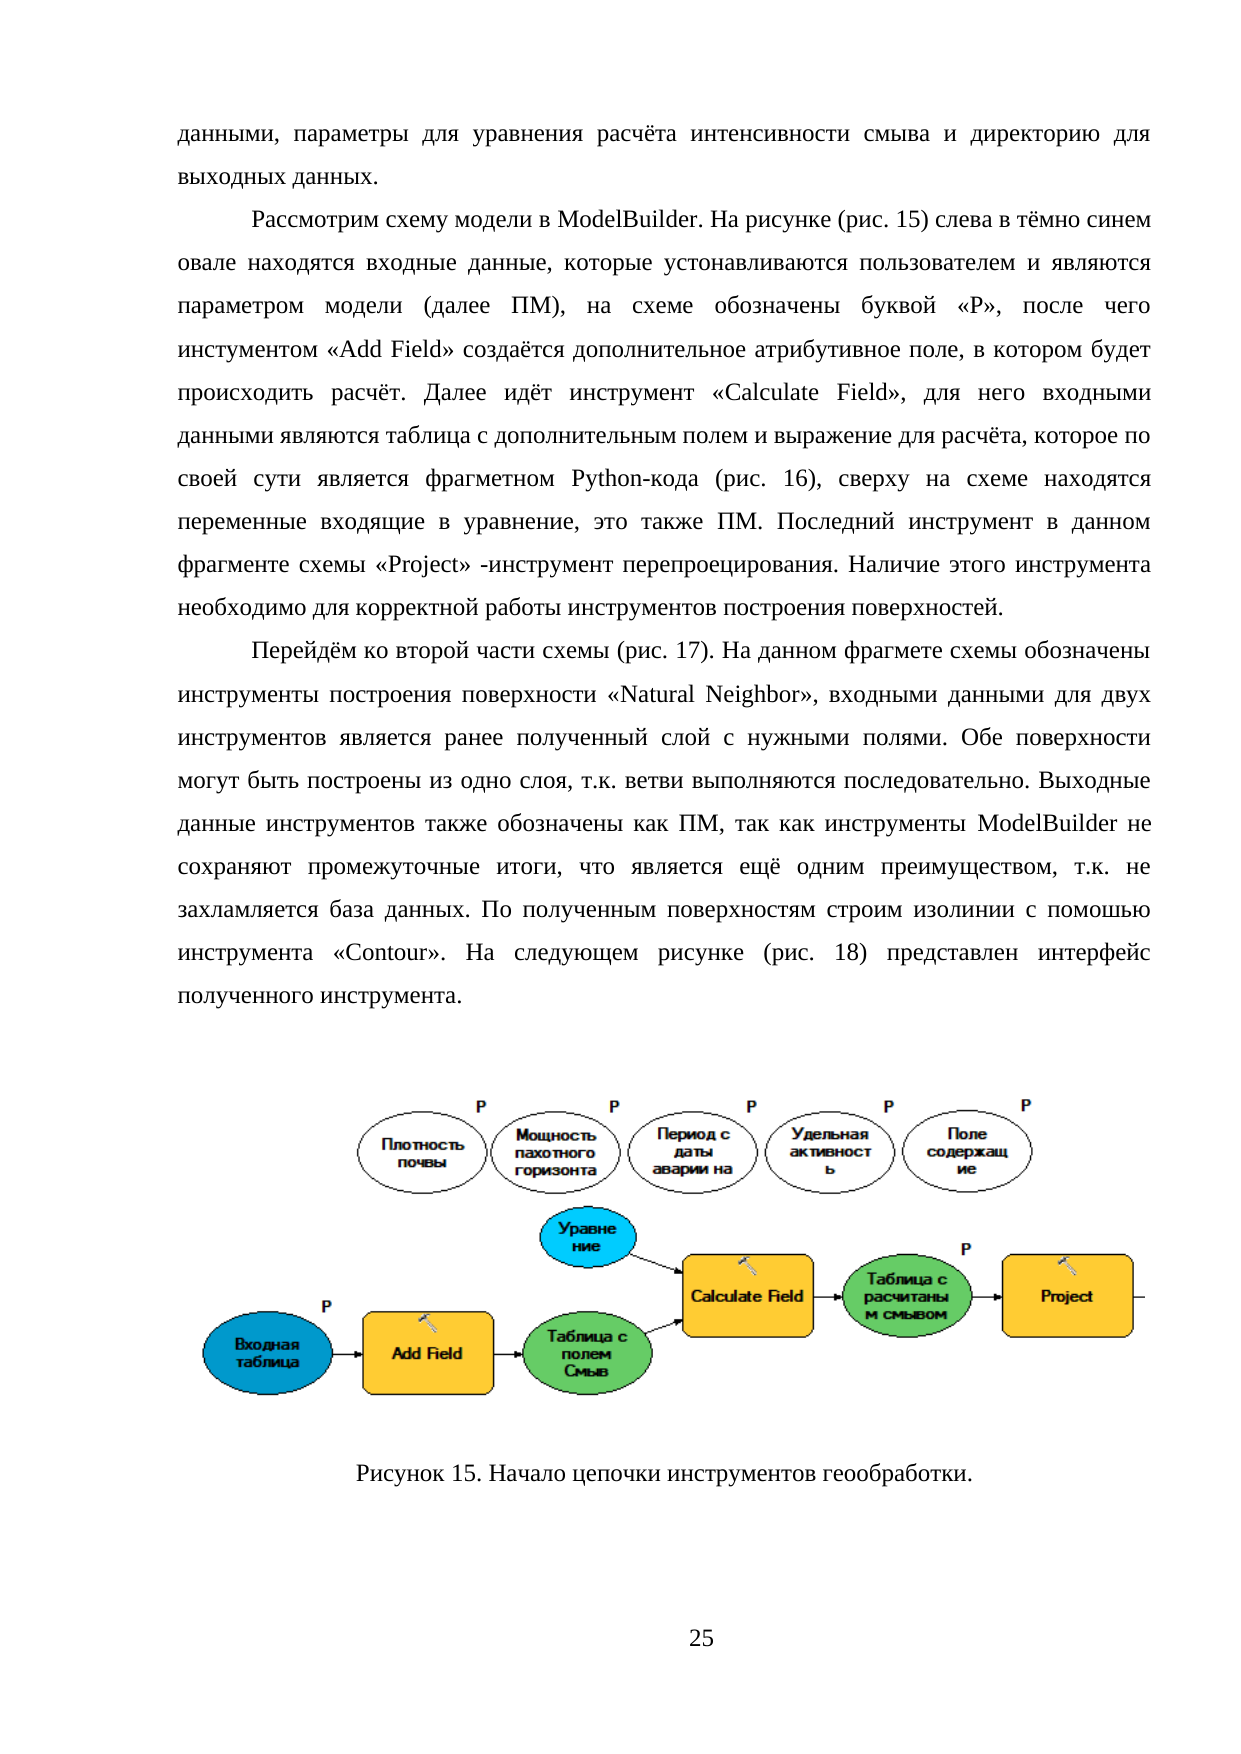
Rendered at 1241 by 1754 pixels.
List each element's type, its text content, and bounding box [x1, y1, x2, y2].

text Рисунок 15. Начало цепочки инструментов геообработки. [177, 1458, 1152, 1487]
picture [184, 1023, 1145, 1444]
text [177, 118, 1152, 190]
text Перейдём ко второй части схемы (рис. 17). На данном фрагмете схемы обозначены инструменты построения поверхности «Natural Neighbor», входными данными для двух инструментов является ранее полученный слой с нужными полями. Обе поверхности могут быть построены из одно слоя, т.к. ветви выполняются последовательно. Выходные данные инструментов также обозначены как ПМ, так как инструменты ModelBuilder не сохраняют промежуточные итоги, что является ещё одним преимуществом, т.к. не захламляется база данных. По полученным поверхностям строим изолинии с помошью инструмента «Сontour». На следующем рисунке (рис. 18) представлен интерфейс полученного инструмента. [177, 636, 1152, 1009]
text Рассмотрим схему модели в ModelBuilder. На рисунке (рис. 15) слева в тёмно синем овале находятся входные данные, которые устонавливаются пользователем и являются параметром модели (далее ПМ), на схеме обозначены буквой «Р», после чего инстументом «Add Field» создаётся дополнительное атрибутивное поле, в котором будет происходить расчёт. Далее идёт инструмент «Calculate Field», для него входными данными являются таблица с дополнительным полем и выражение для расчёта, которое по своей сути является фрагметном Python-кода (рис. 16), сверху на схеме находятся переменные входящие в уравнение, это также ПМ. Последний инструмент в данном фрагменте схемы «Project» -инструмент перепроецирования. Наличие этого инструмента необходимо для корректной работы инструментов построения поверхностей. [177, 204, 1152, 621]
